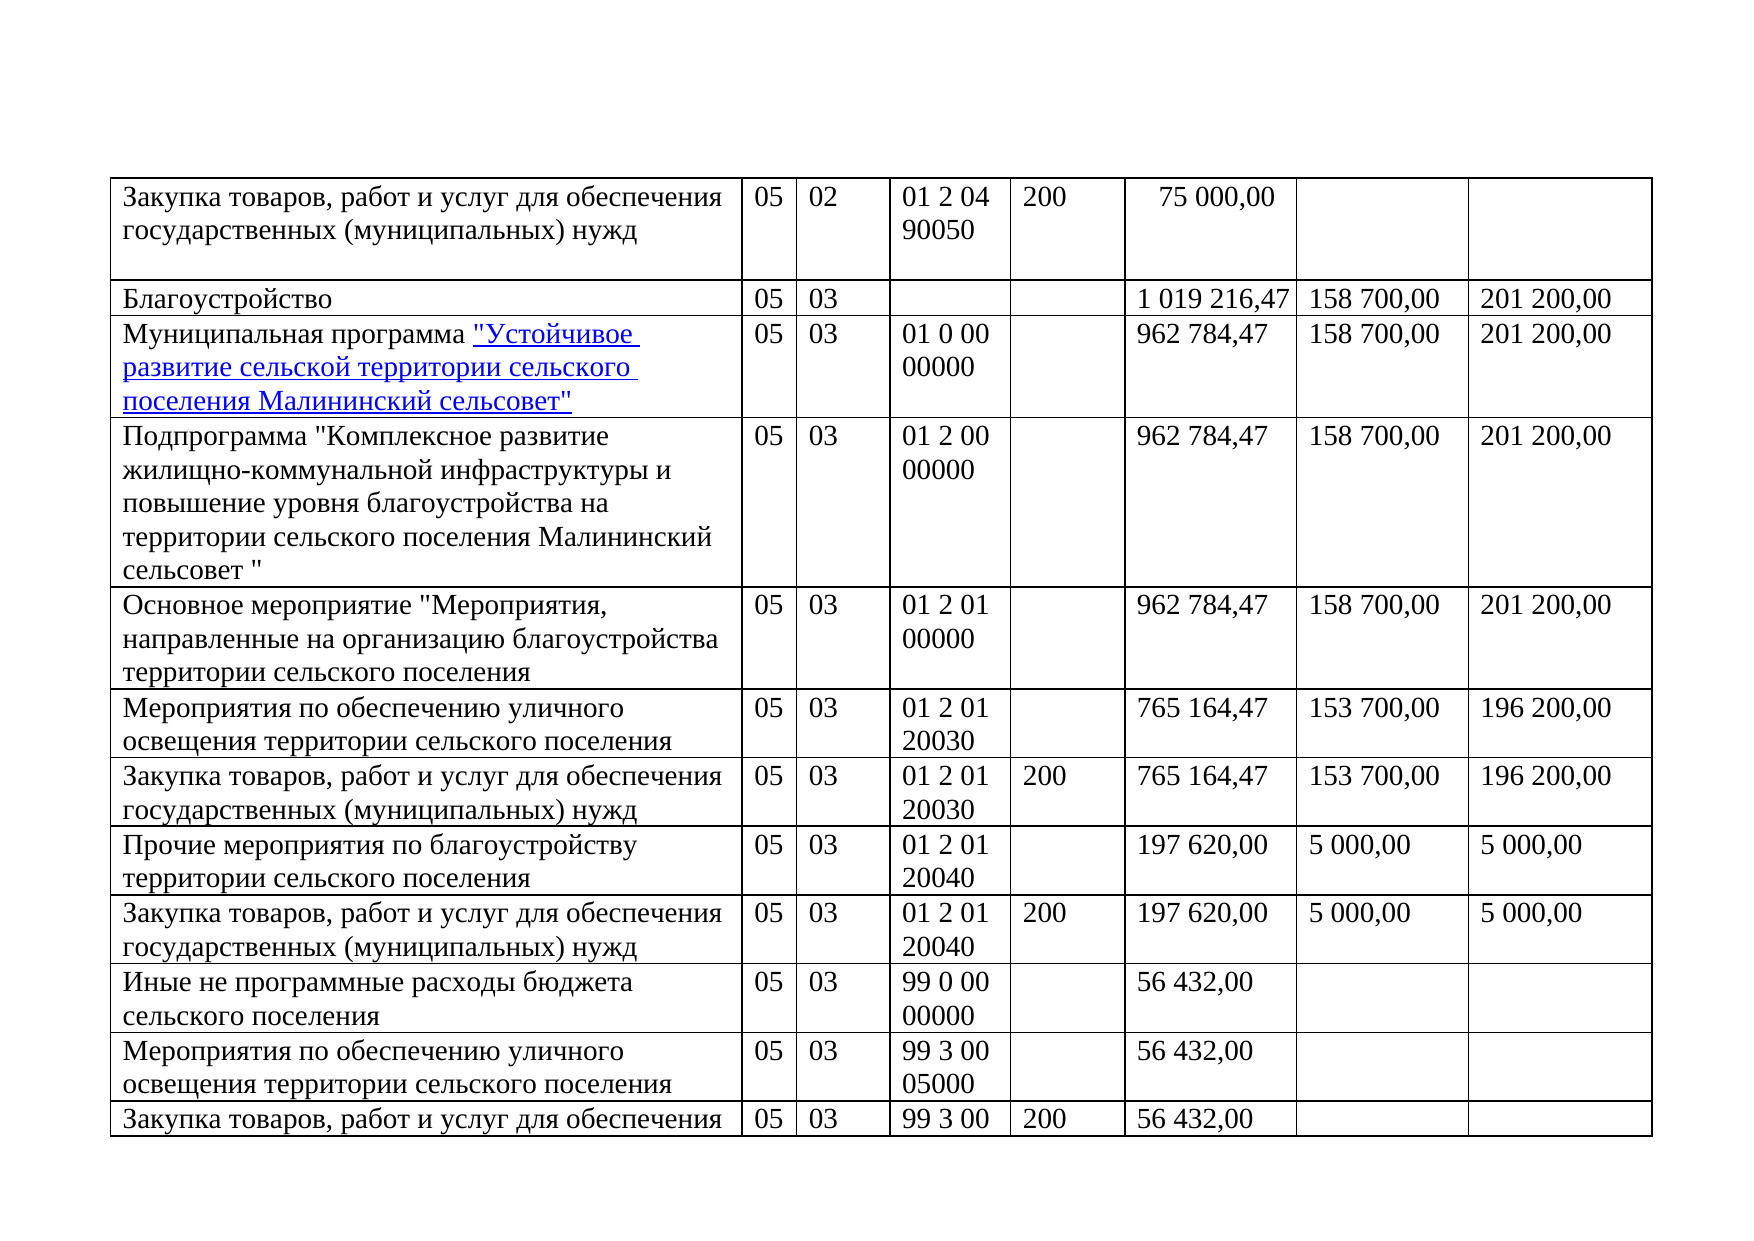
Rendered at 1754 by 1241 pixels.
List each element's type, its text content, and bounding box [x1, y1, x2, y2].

table_cell 05 [743, 316, 796, 417]
table_cell 200 [1011, 1102, 1124, 1135]
table_cell [891, 281, 1010, 314]
table_cell [1297, 179, 1468, 279]
table_cell 197 620,00 [1126, 827, 1296, 894]
table_cell 03 [797, 1033, 889, 1100]
table_cell 03 [797, 964, 889, 1031]
table_cell 5 000,00 [1297, 827, 1468, 894]
table_cell 153 700,00 [1297, 690, 1468, 757]
table_cell 01 2 04 90050 [891, 179, 1010, 279]
table_cell 158 700,00 [1297, 418, 1468, 586]
table_cell 765 164,47 [1126, 690, 1296, 757]
table_cell 201 200,00 [1469, 588, 1651, 688]
table_cell [1297, 1102, 1468, 1135]
table_cell 197 620,00 [1126, 896, 1296, 963]
table_cell 03 [797, 690, 889, 757]
table_cell Благоустройство [111, 281, 741, 314]
table_cell [1011, 281, 1124, 314]
table_cell Закупка товаров, работ и услуг для обеспечения государственных (муниципальных) нужд [111, 758, 741, 825]
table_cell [111, 1102, 741, 1135]
table_cell [1011, 827, 1124, 894]
table_cell 201 200,00 [1469, 281, 1651, 314]
table_cell Подпрограмма "Комплексное развитие жилищно-коммунальной инфраструктуры и повышение уровня благоустройства на территории сельского поселения Малининский сельсовет " [111, 418, 741, 586]
table_cell 158 700,00 [1297, 588, 1468, 688]
table_cell [1011, 418, 1124, 586]
table_cell 01 0 00 00000 [891, 316, 1010, 417]
table_cell 158 700,00 [1297, 281, 1468, 314]
table_cell 200 [1011, 179, 1124, 279]
table_cell 01 2 01 20030 [891, 690, 1010, 757]
table_cell 200 [1011, 758, 1124, 825]
table_cell 962 784,47 [1126, 588, 1296, 688]
table_cell 05 [743, 418, 796, 586]
table_cell [1011, 690, 1124, 757]
table_cell 03 [797, 896, 889, 963]
table_cell 03 [797, 1102, 889, 1135]
table_cell 5 000,00 [1469, 827, 1651, 894]
table_cell Прочие мероприятия по благоустройству территории сельского поселения [111, 827, 741, 894]
table_cell 56 432,00 [1126, 1033, 1296, 1100]
table_cell 05 [743, 827, 796, 894]
table_cell 05 [743, 588, 796, 688]
table_cell Мероприятия по обеспечению уличного освещения территории сельского поселения [111, 1033, 741, 1100]
table_cell 99 0 00 00000 [891, 964, 1010, 1031]
table_cell 03 [797, 418, 889, 586]
table_cell 5 000,00 [1297, 896, 1468, 963]
table_cell 03 [797, 588, 889, 688]
table_cell 201 200,00 [1469, 316, 1651, 417]
table_cell 962 784,47 [1126, 418, 1296, 586]
table_cell [1011, 964, 1124, 1031]
table_cell 99 3 00 05000 [891, 1033, 1010, 1100]
table_cell 56 432,00 [1126, 1102, 1296, 1135]
table_cell 765 164,47 [1126, 758, 1296, 825]
table_cell 200 [1011, 896, 1124, 963]
table_cell 5 000,00 [1469, 896, 1651, 963]
table_cell 1 019 216,47 [1126, 281, 1296, 314]
table_cell 05 [743, 758, 796, 825]
table_cell 05 [743, 179, 796, 279]
table_cell 05 [743, 964, 796, 1031]
table_cell [1469, 1102, 1651, 1135]
table_cell 03 [797, 316, 889, 417]
table_cell 05 [743, 690, 796, 757]
table_cell [1011, 588, 1124, 688]
table_cell 03 [797, 827, 889, 894]
table_cell 158 700,00 [1297, 316, 1468, 417]
table_cell 962 784,47 [1126, 316, 1296, 417]
table_cell 01 2 01 00000 [891, 588, 1010, 688]
table_cell 01 2 01 20040 [891, 896, 1010, 963]
table_cell 01 2 01 20030 [891, 758, 1010, 825]
table_cell 196 200,00 [1469, 758, 1651, 825]
table_cell 75 000,00 [1126, 179, 1296, 279]
table_cell Закупка товаров, работ и услуг для обеспечения государственных (муниципальных) нужд [111, 179, 741, 279]
table_cell 153 700,00 [1297, 758, 1468, 825]
table_cell 99 3 00 05000 [891, 1102, 1010, 1135]
table_cell [1469, 964, 1651, 1031]
table_cell 05 [743, 281, 796, 314]
table_cell 05 [743, 896, 796, 963]
table_cell Закупка товаров, работ и услуг для обеспечения государственных (муниципальных) нужд [111, 896, 741, 963]
table_cell 01 2 00 00000 [891, 418, 1010, 586]
table_cell [1297, 964, 1468, 1031]
table_cell Мероприятия по обеспечению уличного освещения территории сельского поселения [111, 690, 741, 757]
table_cell Муниципальная программа "Устойчивое развитие сельской территории сельского поселения Малининский сельсовет" [111, 316, 741, 417]
table_cell [1011, 316, 1124, 417]
table_cell 01 2 01 20040 [891, 827, 1010, 894]
table_cell 56 432,00 [1126, 964, 1296, 1031]
table_cell 02 [797, 179, 889, 279]
table_cell 05 [743, 1102, 796, 1135]
table_cell Основное мероприятие "Мероприятия, направленные на организацию благоустройства территории сельского поселения [111, 588, 741, 688]
table_cell 03 [797, 758, 889, 825]
table_cell 201 200,00 [1469, 418, 1651, 586]
table_cell [1297, 1033, 1468, 1100]
table_cell [1011, 1033, 1124, 1100]
table_cell 196 200,00 [1469, 690, 1651, 757]
table_cell 05 [743, 1033, 796, 1100]
table_cell Иные не программные расходы бюджета сельского поселения [111, 964, 741, 1031]
table_cell 03 [797, 281, 889, 314]
table_cell [1469, 179, 1651, 279]
table_cell [1469, 1033, 1651, 1100]
